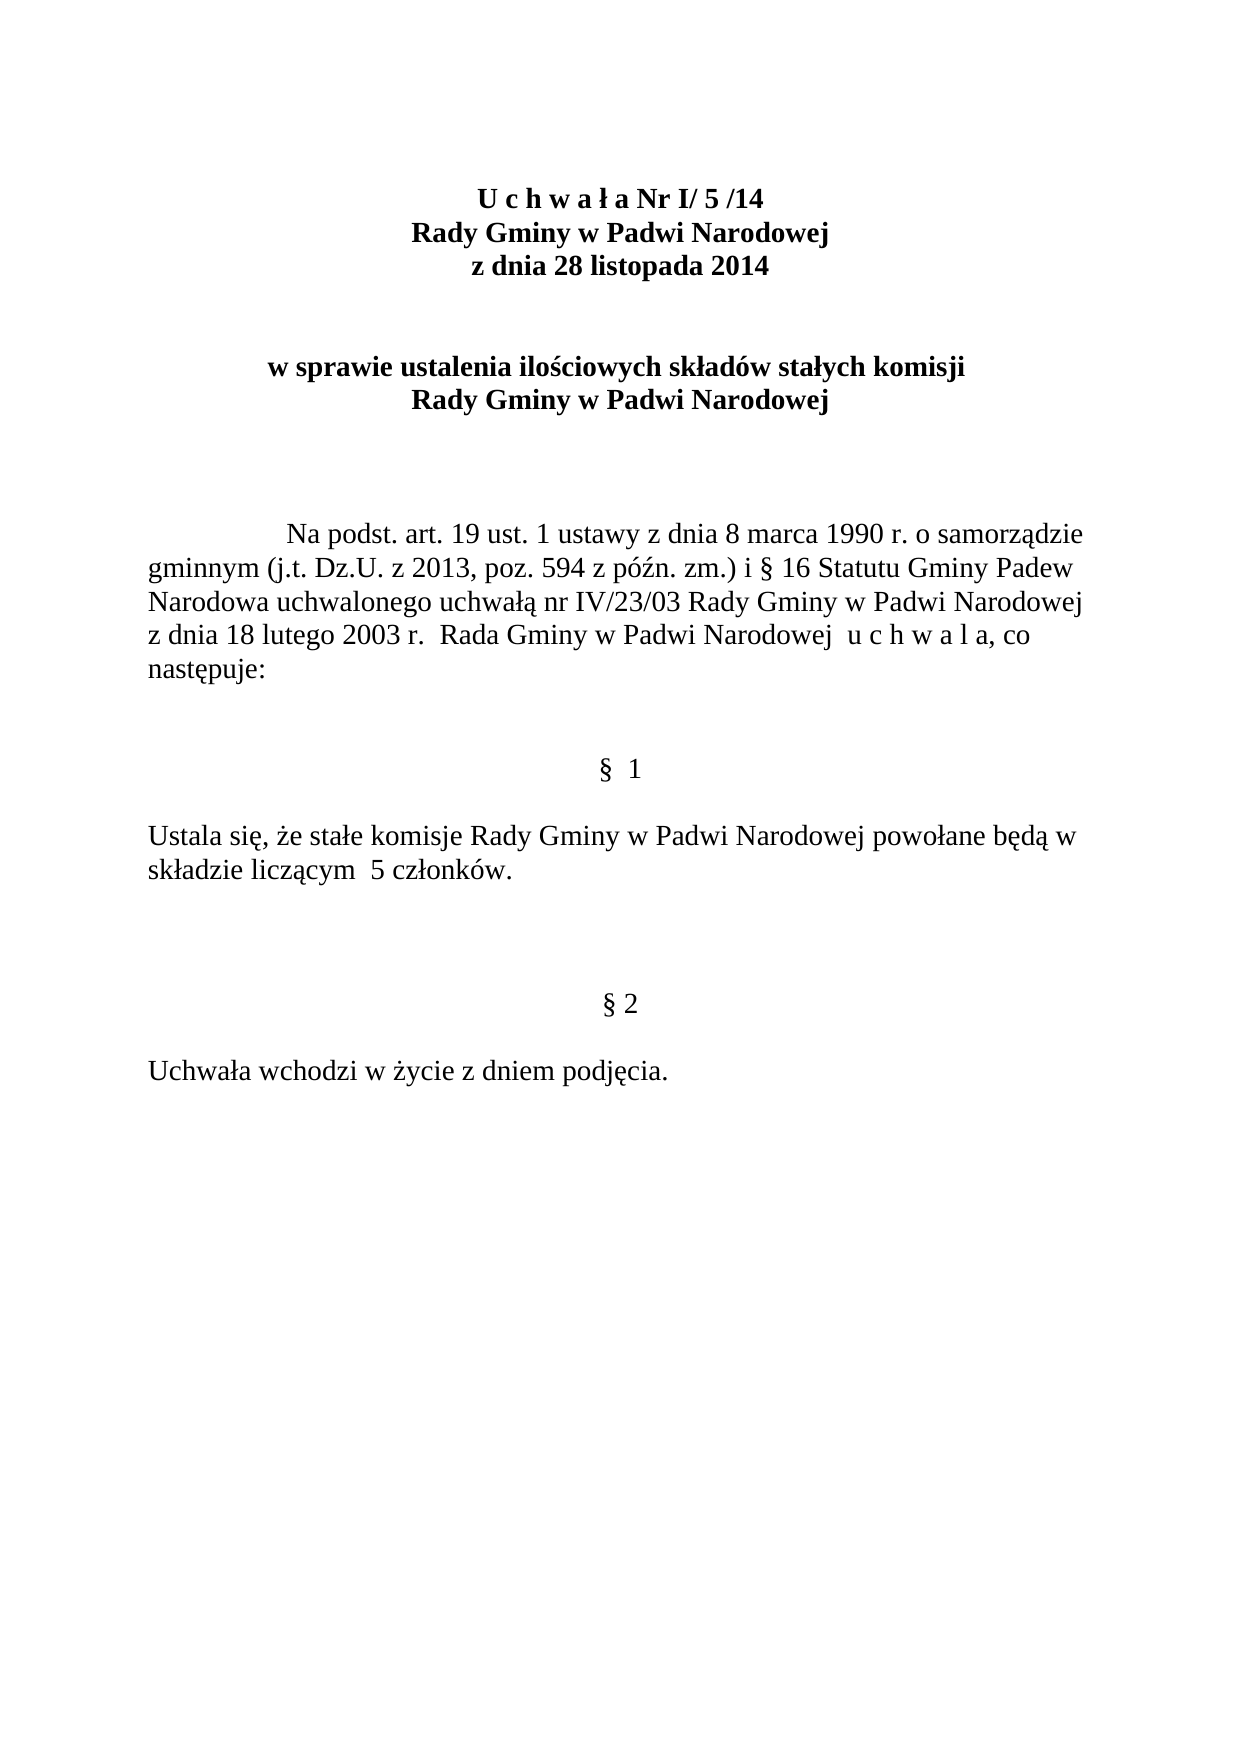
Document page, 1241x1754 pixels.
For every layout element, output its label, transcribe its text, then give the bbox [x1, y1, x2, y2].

text § 2 [148, 986, 1093, 1020]
text z dnia 28 listopada 2014 [148, 248, 1093, 282]
subtitle U c h w a ł a Nr I/ 5 /14 [148, 181, 1093, 215]
text Na podst. art. 19 ust. 1 ustawy z dnia 8 marca 1990 r. o samorządzie gminnym (j.t. Dz.U. z 2013, poz. 594 z późn. zm.) i § 16 Statutu Gminy Padew Narodowa uchwalonego uchwałą nr IV/23/03 Rady Gminy w Padwi Narodowej z dnia 18 lutego 2003 r. Rada Gminy w Padwi Narodowej u c h w a l a, co następuje: [148, 517, 1093, 684]
text Ustala się, że stałe komisje Rady Gminy w Padwi Narodowej powołane będą w składzie liczącym 5 członków. [148, 818, 1093, 886]
text § 1 [148, 751, 1093, 785]
text Rady Gminy w Padwi Narodowej [148, 215, 1093, 248]
text w sprawie ustalenia ilościowych składów stałych komisji Rady Gminy w Padwi Narodowej [148, 349, 1093, 416]
text Uchwała wchodzi w życie z dniem podjęcia. [148, 1053, 1093, 1087]
